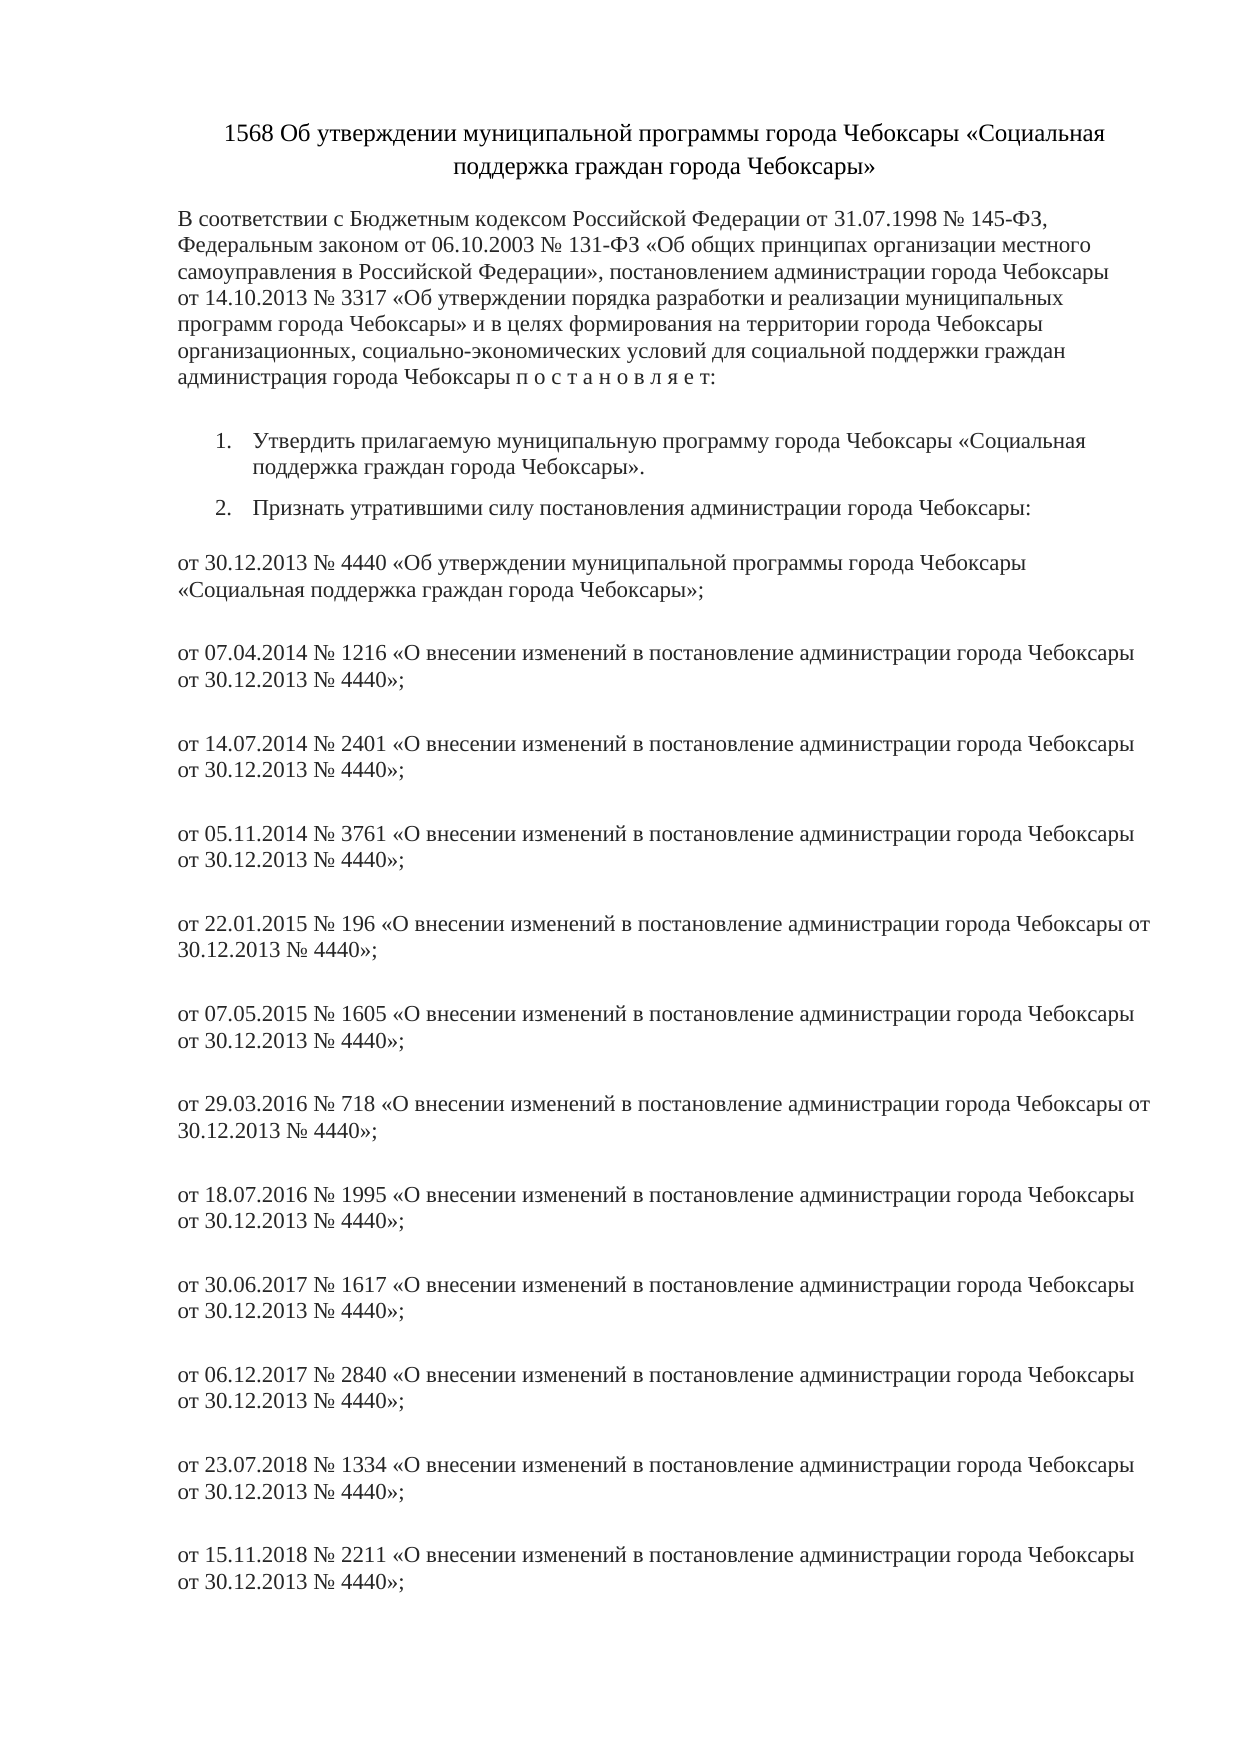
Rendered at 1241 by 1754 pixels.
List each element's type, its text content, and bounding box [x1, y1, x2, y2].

list Утвердить прилагаемую муниципальную программу города Чебоксары «Социальная поддержка граждан города Чебоксары». [215, 427, 1152, 480]
text от 29.03.2016 № 718 «О внесении изменений в постановление администрации города Чебоксары от 30.12.2013 № 4440»; [177, 1091, 1152, 1143]
text В соответствии с Бюджетным кодексом Российской Федерации от 31.07.1998 № 145-ФЗ, Федеральным законом от 06.10.2003 № 131-ФЗ «Об общих принципах организации местного самоуправления в Российской Федерации», постановлением администрации города Чебоксары от 14.10.2013 № 3317 «Об утверждении порядка разработки и реализации муниципальных программ города Чебоксары» и в целях формирования на территории города Чебоксары организационных, социально-экономических условий для социальной поддержки граждан администрация города Чебоксары п о с т а н о в л я е т: [177, 205, 1152, 389]
text от 07.04.2014 № 1216 «О внесении изменений в постановление администрации города Чебоксары от 30.12.2013 № 4440»; [177, 639, 1152, 692]
text от 18.07.2016 № 1995 «О внесении изменений в постановление администрации города Чебоксары от 30.12.2013 № 4440»; [177, 1181, 1152, 1233]
text от 06.12.2017 № 2840 «О внесении изменений в постановление администрации города Чебоксары от 30.12.2013 № 4440»; [177, 1361, 1152, 1414]
text от 14.07.2014 № 2401 «О внесении изменений в постановление администрации города Чебоксары от 30.12.2013 № 4440»; [177, 730, 1152, 782]
text от 22.01.2015 № 196 «О внесении изменений в постановление администрации города Чебоксары от 30.12.2013 № 4440»; [177, 910, 1152, 963]
text от 30.06.2017 № 1617 «О внесении изменений в постановление администрации города Чебоксары от 30.12.2013 № 4440»; [177, 1271, 1152, 1324]
text 1568 Об утверждении муниципальной программы города Чебоксары «Социальная поддержка граждан города Чебоксары» [177, 118, 1152, 180]
text от 15.11.2018 № 2211 «О внесении изменений в постановление администрации города Чебоксары от 30.12.2013 № 4440»; [177, 1542, 1152, 1594]
text от 07.05.2015 № 1605 «О внесении изменений в постановление администрации города Чебоксары от 30.12.2013 № 4440»; [177, 1000, 1152, 1053]
text от 05.11.2014 № 3761 «О внесении изменений в постановление администрации города Чебоксары от 30.12.2013 № 4440»; [177, 820, 1152, 873]
text от 23.07.2018 № 1334 «О внесении изменений в постановление администрации города Чебоксары от 30.12.2013 № 4440»; [177, 1451, 1152, 1504]
text от 30.12.2013 № 4440 «Об утверждении муниципальной программы города Чебоксары «Социальная поддержка граждан города Чебоксары»; [177, 549, 1152, 602]
list Признать утратившими силу постановления администрации города Чебоксары: [215, 494, 1152, 520]
